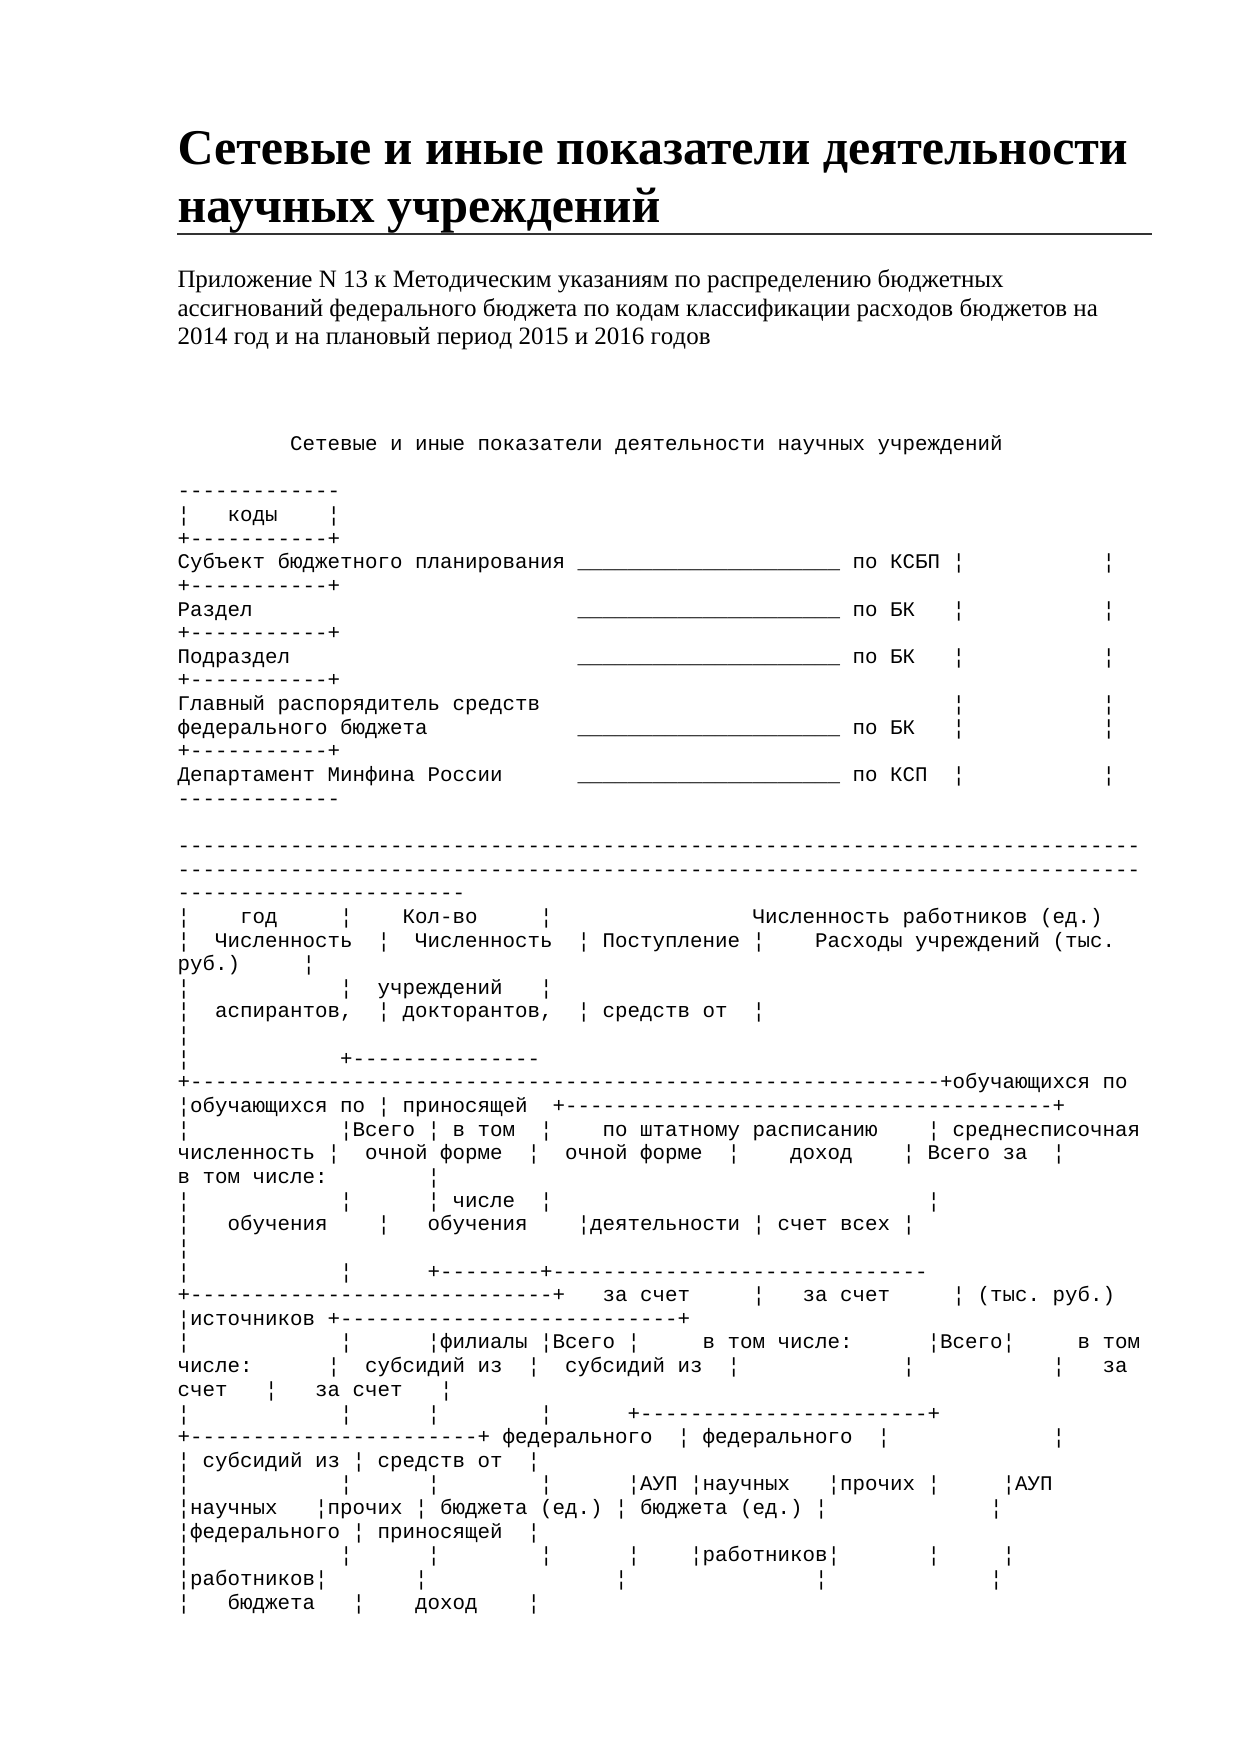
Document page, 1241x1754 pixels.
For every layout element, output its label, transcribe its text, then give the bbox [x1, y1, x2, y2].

text +-----------+ [177, 622, 1152, 646]
text ¦ год ¦ Кол-во ¦ Численность работников (ед.) ¦ Численность ¦ Численность ¦ Поступление ¦ Расходы учреждений (тыс. руб.) ¦ [177, 906, 1152, 977]
text ¦ +---------------+------------------------------------------------------------+обучающихся по ¦обучающихся по ¦ приносящей +---------------------------------------+ [177, 1048, 1152, 1119]
text +-----------+ [177, 528, 1152, 551]
text Сетевые и иные показатели деятельности научных учреждений [177, 433, 1152, 457]
text ¦ ¦ ¦ ¦ ¦ ¦работников¦ ¦ ¦ ¦работников¦ ¦ ¦ ¦ ¦ ¦ бюджета ¦ доход ¦ [177, 1544, 1152, 1615]
text ¦ ¦ ¦ ¦ +-----------------------+ +-----------------------+ федерального ¦ федерального ¦ ¦ ¦ субсидий из ¦ средств от ¦ [177, 1402, 1152, 1473]
text ¦ ¦ ¦ ¦ ¦АУП ¦научных ¦прочих ¦ ¦АУП ¦научных ¦прочих ¦ бюджета (ед.) ¦ бюджета (ед.) ¦ ¦ ¦федерального ¦ приносящей ¦ [177, 1473, 1152, 1544]
text +-----------+ [177, 669, 1152, 693]
text Субъект бюджетного планирования _____________________ по КСБП ¦ ¦ [177, 551, 1152, 575]
text Департамент Минфина России _____________________ по КСП ¦ ¦ [177, 764, 1152, 788]
text ¦ ¦Всего ¦ в том ¦ по штатному расписанию ¦ среднесписочная численность ¦ очной форме ¦ очной форме ¦ доход ¦ Всего за ¦ в том числе: ¦ [177, 1119, 1152, 1190]
text ¦ ¦ учреждений ¦ ¦ аспирантов, ¦ докторантов, ¦ средств от ¦ ¦ [177, 977, 1152, 1048]
text ------------- [177, 480, 1152, 504]
text Раздел _____________________ по БК ¦ ¦ [177, 598, 1152, 622]
text --------------------------------------------------------------------------------------------------------------------------------------------------------------------------------- [177, 835, 1152, 906]
text ¦ ¦ ¦ числе ¦ ¦ ¦ обучения ¦ обучения ¦деятельности ¦ счет всех ¦ ¦ [177, 1190, 1152, 1261]
subtitle Сетевые и иные показатели деятельности научных учреждений [177, 118, 1152, 233]
text ¦ ¦ +--------+------------------------------+-----------------------------+ за счет ¦ за счет ¦ (тыс. руб.) ¦источников +---------------------------+ [177, 1261, 1152, 1332]
text +-----------+ [177, 575, 1152, 598]
text Подраздел _____________________ по БК ¦ ¦ [177, 646, 1152, 669]
text Главный распорядитель средств ¦ ¦ [177, 693, 1152, 717]
text +-----------+ [177, 740, 1152, 764]
text ¦ коды ¦ [177, 504, 1152, 528]
text Приложение N 13 к Методическим указаниям по распределению бюджетных ассигнований федерального бюджета по кодам классификации расходов бюджетов на 2014 год и на плановый период 2015 и 2016 годов [177, 264, 1152, 350]
text ¦ ¦ ¦филиалы ¦Всего ¦ в том числе: ¦Всего¦ в том числе: ¦ субсидий из ¦ субсидий из ¦ ¦ ¦ за счет ¦ за счет ¦ [177, 1332, 1152, 1402]
text федерального бюджета _____________________ по БК ¦ ¦ [177, 717, 1152, 740]
text ------------- [177, 788, 1152, 811]
